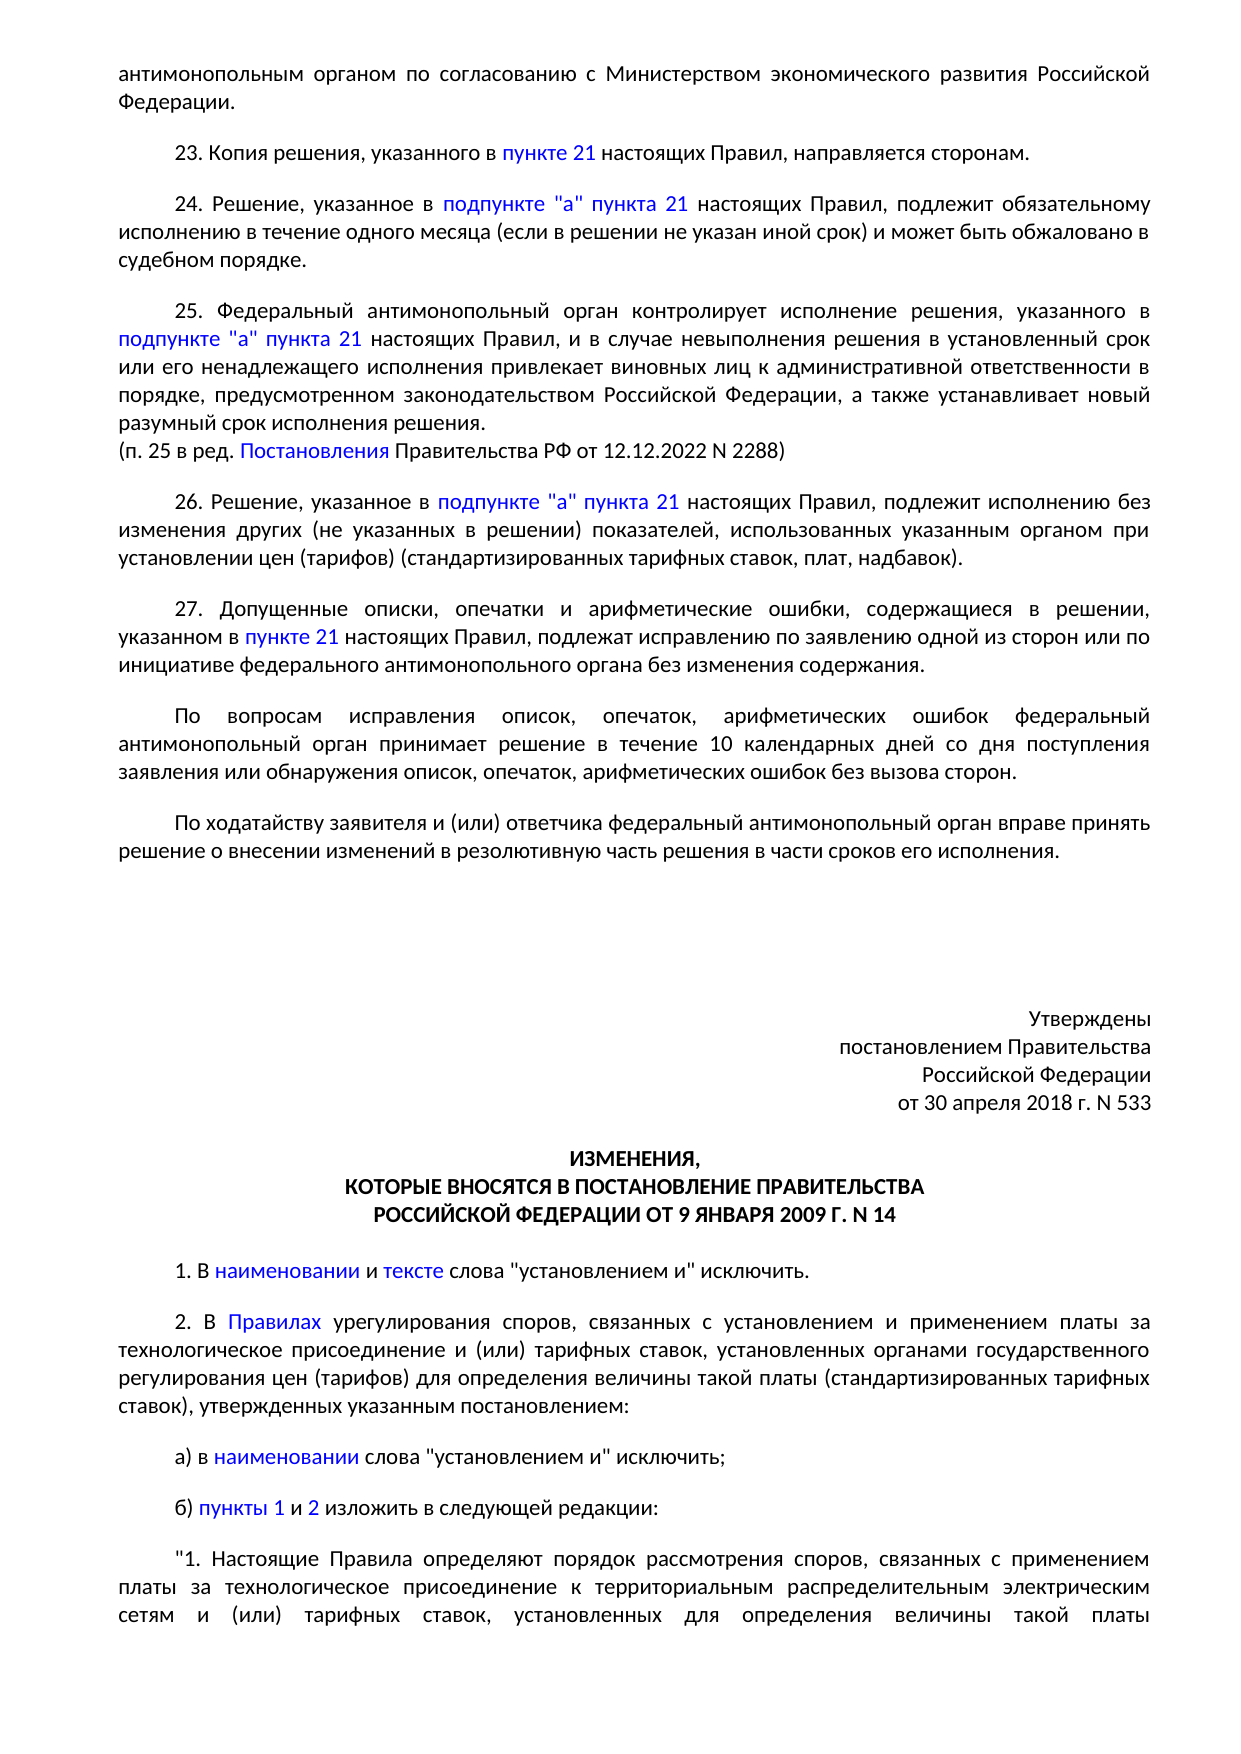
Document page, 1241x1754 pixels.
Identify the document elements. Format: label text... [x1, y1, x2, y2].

text Российской Федерации [118, 1060, 1152, 1088]
text 26. Решение, указанное в подпункте "а" пункта 21 настоящих Правил, подлежит исполнению без изменения других (не указанных в решении) показателей, использованных указанным органом при установлении цен (тарифов) (стандартизированных тарифных ставок, плат, надбавок). [118, 487, 1152, 571]
title КОТОРЫЕ ВНОСЯТСЯ В ПОСТАНОВЛЕНИЕ ПРАВИТЕЛЬСТВА [118, 1172, 1152, 1200]
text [118, 1544, 1152, 1628]
text постановлением Правительства [118, 1032, 1152, 1060]
text 1. В наименовании и тексте слова "установлением и" исключить. [118, 1256, 1152, 1284]
text (п. 25 в ред. Постановления Правительства РФ от 12.12.2022 N 2288) [118, 436, 1152, 464]
text Утверждены [118, 1004, 1152, 1032]
text По вопросам исправления описок, опечаток, арифметических ошибок федеральный антимонопольный орган принимает решение в течение 10 календарных дней со дня поступления заявления или обнаружения описок, опечаток, арифметических ошибок без вызова сторон. [118, 701, 1152, 785]
text По ходатайству заявителя и (или) ответчика федеральный антимонопольный орган вправе принять решение о внесении изменений в резолютивную часть решения в части сроков его исполнения. [118, 808, 1152, 864]
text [118, 59, 1152, 115]
title ИЗМЕНЕНИЯ, [118, 1144, 1152, 1172]
text от 30 апреля 2018 г. N 533 [118, 1088, 1152, 1116]
title РОССИЙСКОЙ ФЕДЕРАЦИИ ОТ 9 ЯНВАРЯ 2009 Г. N 14 [118, 1200, 1152, 1228]
text 23. Копия решения, указанного в пункте 21 настоящих Правил, направляется сторонам. [118, 138, 1152, 166]
text 25. Федеральный антимонопольный орган контролирует исполнение решения, указанного в подпункте "а" пункта 21 настоящих Правил, и в случае невыполнения решения в установленный срок или его ненадлежащего исполнения привлекает виновных лиц к административной ответственности в порядке, предусмотренном законодательством Российской Федерации, а также устанавливает новый разумный срок исполнения решения. [118, 296, 1152, 436]
text 27. Допущенные описки, опечатки и арифметические ошибки, содержащиеся в решении, указанном в пункте 21 настоящих Правил, подлежат исправлению по заявлению одной из сторон или по инициативе федерального антимонопольного органа без изменения содержания. [118, 594, 1152, 678]
text а) в наименовании слова "установлением и" исключить; [118, 1442, 1152, 1470]
text 24. Решение, указанное в подпункте "а" пункта 21 настоящих Правил, подлежит обязательному исполнению в течение одного месяца (если в решении не указан иной срок) и может быть обжаловано в судебном порядке. [118, 189, 1152, 273]
text б) пункты 1 и 2 изложить в следующей редакции: [118, 1493, 1152, 1521]
text 2. В Правилах урегулирования споров, связанных с установлением и применением платы за технологическое присоединение и (или) тарифных ставок, установленных органами государственного регулирования цен (тарифов) для определения величины такой платы (стандартизированных тарифных ставок), утвержденных указанным постановлением: [118, 1307, 1152, 1419]
